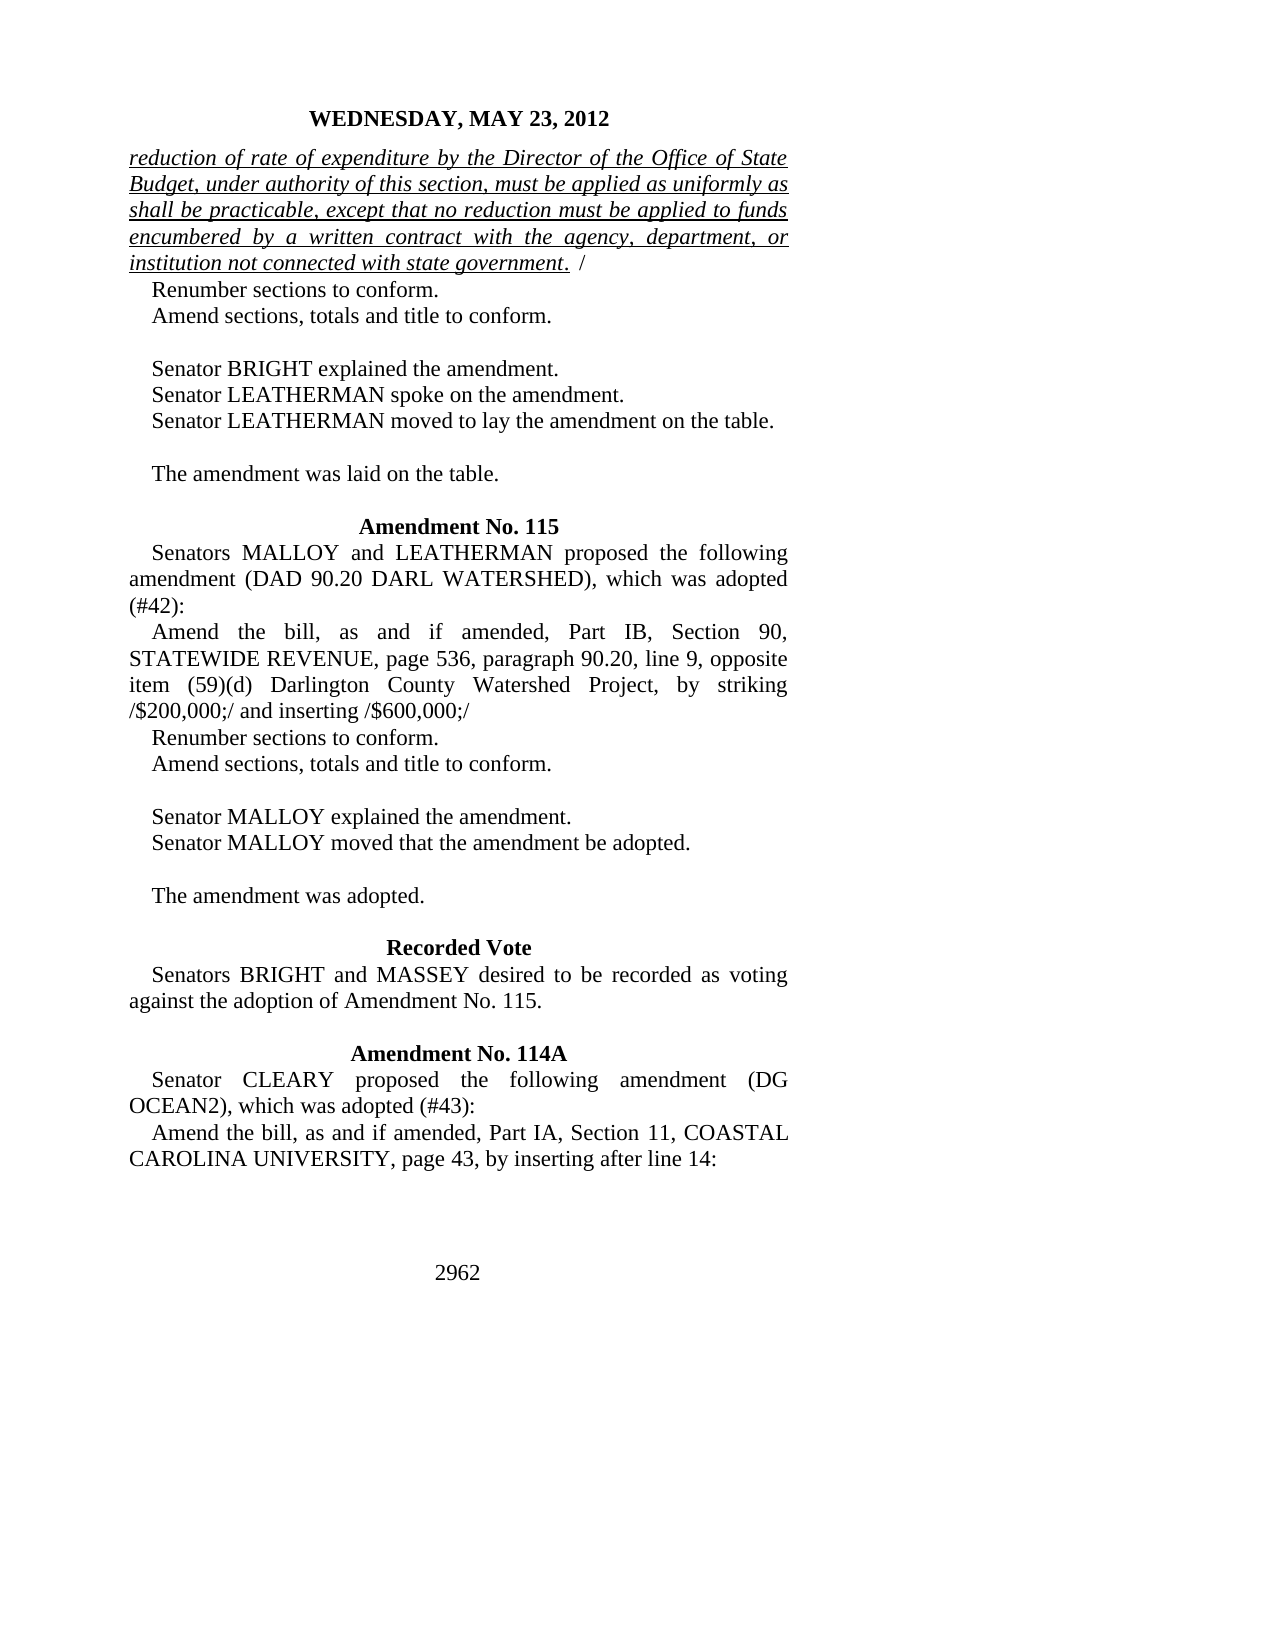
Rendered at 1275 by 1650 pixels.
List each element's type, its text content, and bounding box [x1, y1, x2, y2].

text Amend the bill, as and if amended, Part IB, Section 90, STATEWIDE REVENUE, page 536, paragraph 90.20, line 9, opposite item (59)(d) Darlington County Watershed Project, by striking /$200,000;/ and inserting /$600,000;/ [129, 618, 789, 724]
text The amendment was adopted. [129, 882, 789, 908]
text Amend sections, totals and title to conform. [129, 302, 789, 328]
text The amendment was laid on the table. [129, 460, 789, 486]
text Amend the bill, as and if amended, Part IA, Section 11, COASTAL CAROLINA UNIVERSITY, page 43, by inserting after line 14: [129, 1119, 789, 1172]
text Senators MALLOY and LEATHERMAN proposed the following amendment (DAD 90.20 DARL WATERSHED), which was adopted (#42): [129, 539, 789, 618]
text Senator CLEARY proposed the following amendment (DG OCEAN2), which was adopted (#43): [129, 1066, 789, 1119]
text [129, 144, 789, 193]
text Renumber sections to conform. [129, 276, 789, 302]
text Senator BRIGHT explained the amendment. [129, 355, 789, 381]
text Amend sections, totals and title to conform. [129, 750, 789, 776]
text Amendment No. 115 [129, 513, 789, 539]
text Renumber sections to conform. [129, 724, 789, 750]
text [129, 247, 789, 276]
text Senators BRIGHT and MASSEY desired to be recorded as voting against the adoption of Amendment No. 115. [129, 961, 789, 1013]
text Amendment No. 114A [129, 1040, 789, 1066]
text Senator LEATHERMAN spoke on the amendment. [129, 381, 789, 407]
text Senator MALLOY explained the amendment. [129, 803, 789, 829]
text Recorded Vote [129, 934, 789, 961]
text Senator LEATHERMAN moved to lay the amendment on the table. [129, 407, 789, 434]
text Senator MALLOY moved that the amendment be adopted. [129, 829, 789, 855]
